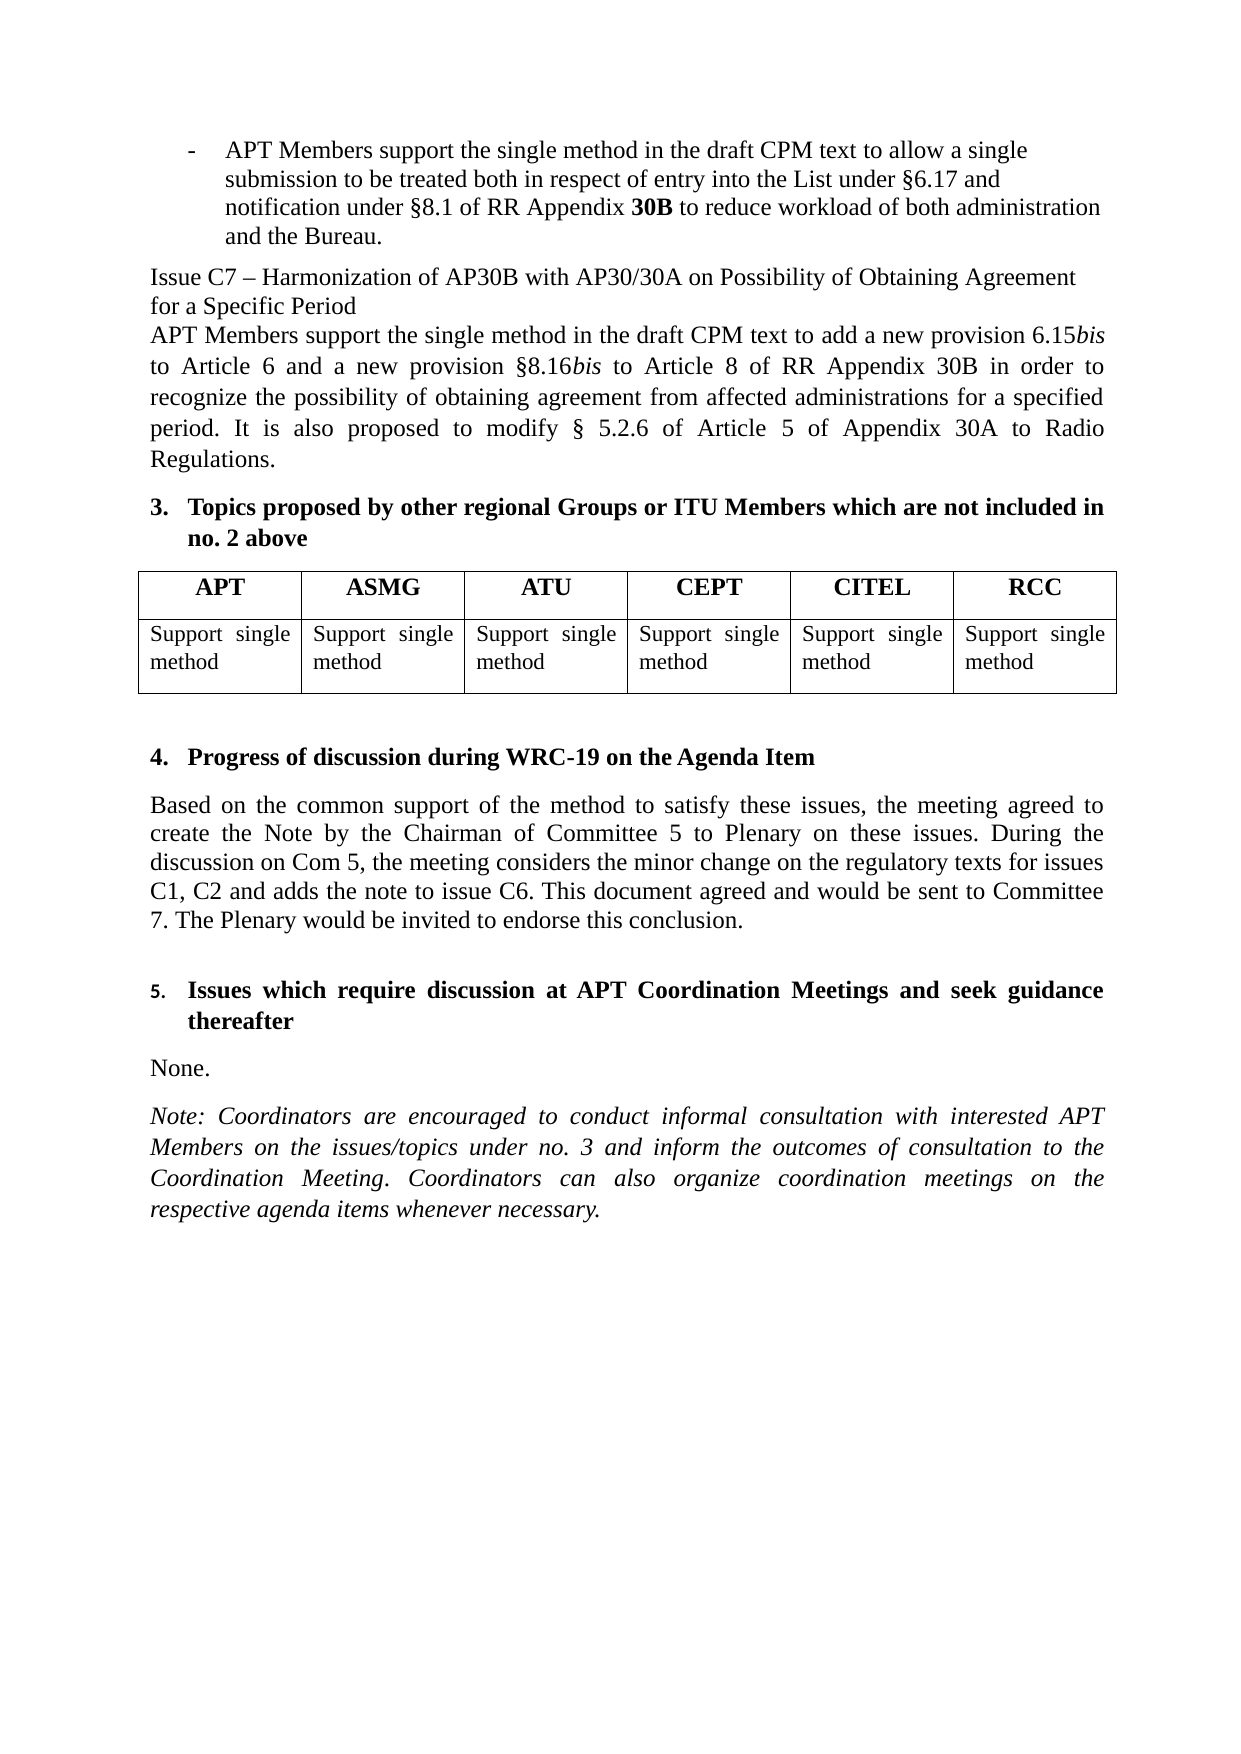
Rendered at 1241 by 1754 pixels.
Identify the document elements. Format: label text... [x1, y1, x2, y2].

table_header APT [139, 572, 301, 619]
table_cell Support single method [302, 620, 464, 693]
table_cell Support single method [465, 620, 627, 693]
list APT Members support the single method in the draft CPM text to allow a single submission to be treated both in respect of entry into the List under §6.17 and notification under §8.1 of RR Appendix 30B to reduce workload of both administration and the Bureau. [187, 135, 1105, 250]
text Note: Coordinators are encouraged to conduct informal consultation with interested APT Members on the issues/topics under no. 3 and inform the outcomes of consultation to the Coordination Meeting. Coordinators can also organize coordination meetings on the respective agenda items whenever necessary. [150, 1101, 1105, 1223]
table_cell Support single method [139, 620, 301, 693]
table_header ASMG [302, 572, 464, 619]
list Issues which require discussion at APT Coordination Meetings and seek guidance thereafter [150, 975, 1105, 1034]
text Issue C7 – Harmonization of AP30B with AP30/30A on Possibility of Obtaining Agreement for a Specific Period [150, 262, 1105, 320]
list Progress of discussion during WRC-19 on the Agenda Item [150, 742, 1105, 771]
table_header CEPT [628, 572, 790, 619]
table_header RCC [954, 572, 1116, 619]
table_header CITEL [791, 572, 953, 619]
table_cell Support single method [954, 620, 1116, 693]
table_cell Support single method [791, 620, 953, 693]
text Based on the common support of the method to satisfy these issues, the meeting agreed to create the Note by the Chairman of Committee 5 to Plenary on these issues. During the discussion on Com 5, the meeting considers the minor change on the regulatory texts for issues C1, C2 and adds the note to issue C6. This document agreed and would be sent to Committee 7. The Plenary would be invited to endorse this conclusion. [150, 790, 1105, 933]
list Topics proposed by other regional Groups or ITU Members which are not included in no. 2 above [150, 492, 1105, 552]
table_header ATU [465, 572, 627, 619]
table_cell Support single method [628, 620, 790, 693]
text APT Members support the single method in the draft CPM text to add a new provision 6.15bis to Article 6 and a new provision §8.16bis to Article 8 of RR Appendix 30B in order to recognize the possibility of obtaining agreement from affected administrations for a specified period. It is also proposed to modify § 5.2.6 of Article 5 of Appendix 30A to Radio Regulations. [150, 320, 1105, 473]
text None. [150, 1053, 1105, 1082]
